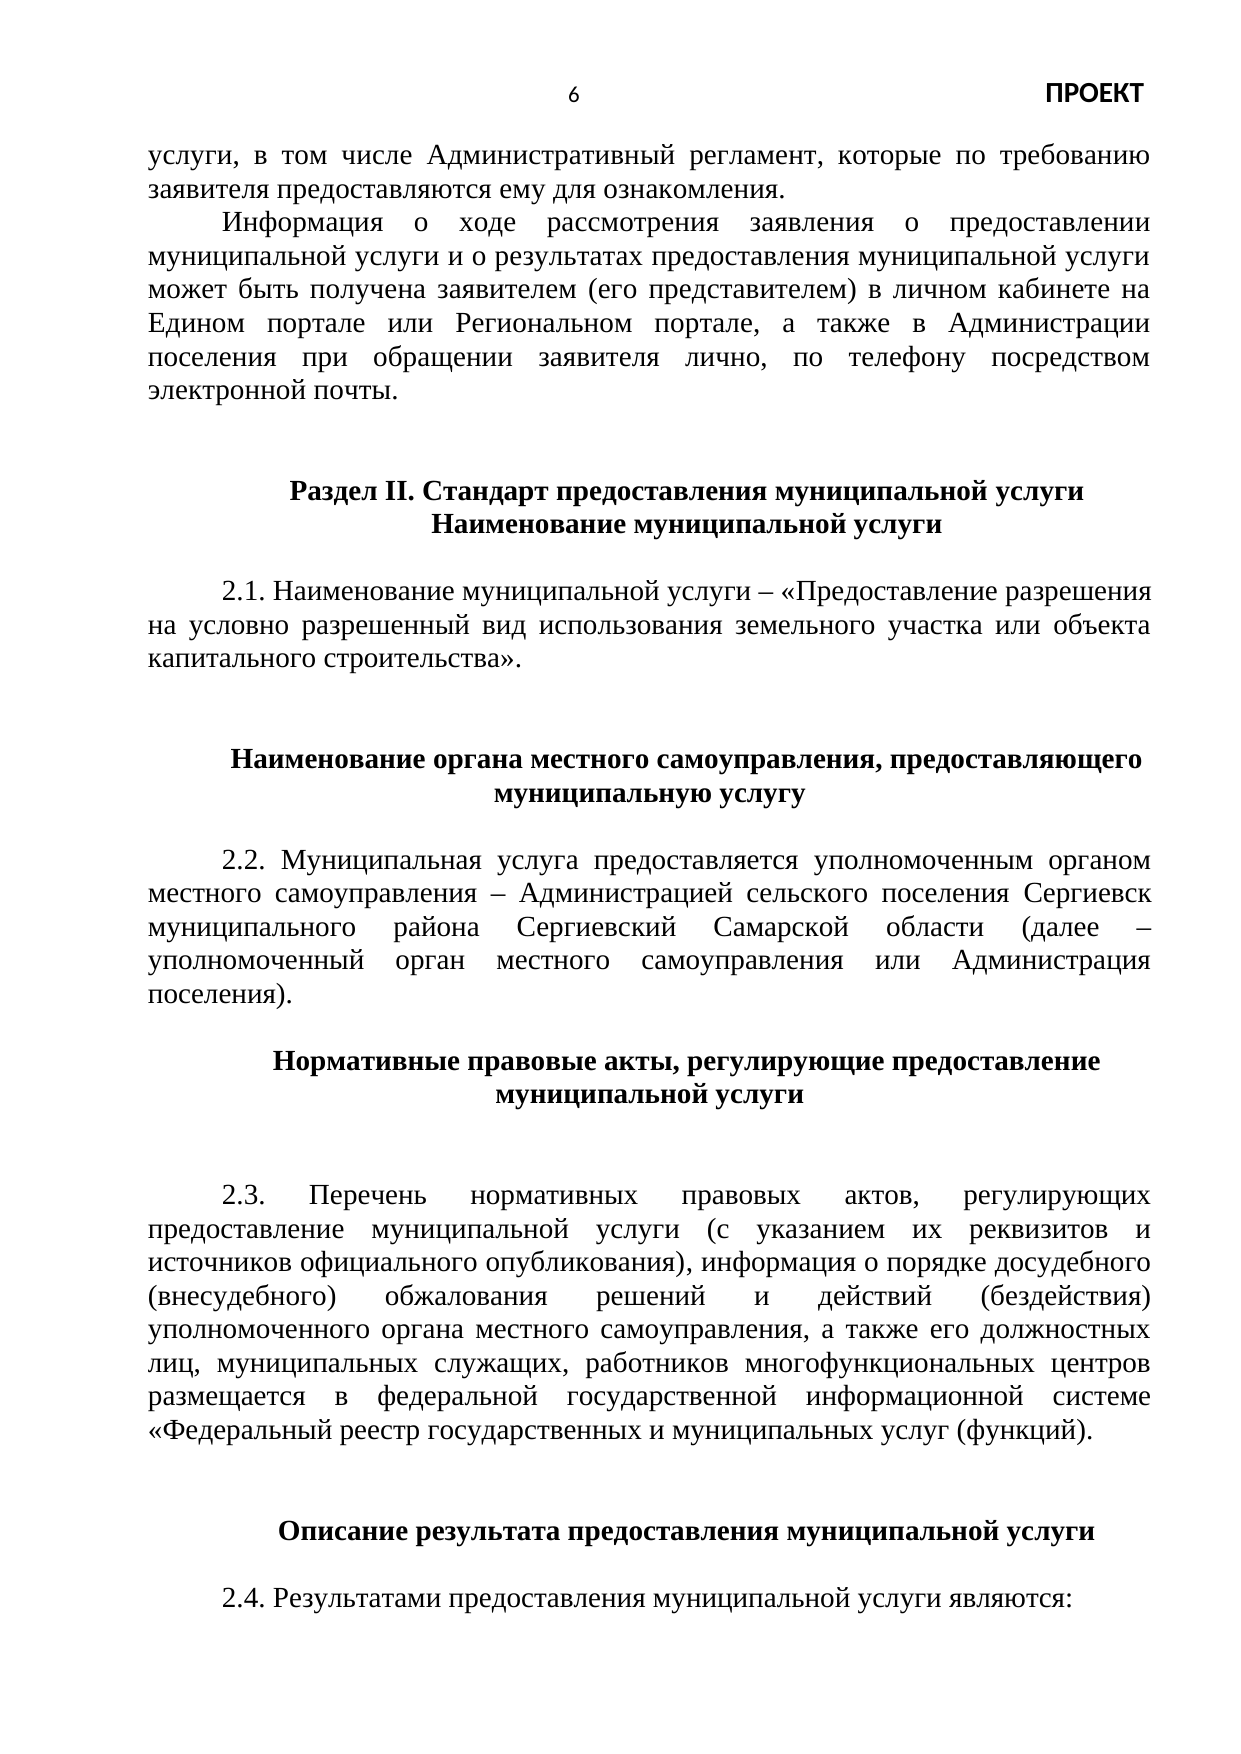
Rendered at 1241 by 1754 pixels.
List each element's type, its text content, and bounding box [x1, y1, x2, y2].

text Информация о ходе рассмотрения заявления о предоставлении муниципальной услуги и о результатах предоставления муниципальной услуги может быть получена заявителем (его представителем) в личном кабинете на Едином портале или Региональном портале, а также в Администрации поселения при обращении заявителя лично, по телефону посредством электронной почты. [148, 204, 1152, 406]
text 2.2. Муниципальная услуга предоставляется уполномоченным органом местного самоуправления – Администрацией сельского поселения Сергиевск муниципального района Сергиевский Самарской области (далее – уполномоченный орган местного самоуправления или Администрация поселения). [148, 842, 1152, 1009]
text Наименование муниципальной услуги [148, 506, 1152, 540]
text Раздел II. Стандарт предоставления муниципальной услуги [148, 473, 1152, 506]
text Нормативные правовые акты, регулирующие предоставление муниципальной услуги [148, 1043, 1152, 1110]
text Описание результата предоставления муниципальной услуги [148, 1513, 1152, 1546]
text 2.4. Результатами предоставления муниципальной услуги являются: [148, 1580, 1152, 1613]
text 2.3. Перечень нормативных правовых актов, регулирующих предоставление муниципальной услуги (с указанием их реквизитов и источников официального опубликования), информация о порядке досудебного (внесудебного) обжалования решений и действий (бездействия) уполномоченного органа местного самоуправления, а также его должностных лиц, муниципальных служащих, работников многофункциональных центров размещается в федеральной государственной информационной системе «Федеральный реестр государственных и муниципальных услуг (функций). [148, 1177, 1152, 1446]
text Наименование органа местного самоуправления, предоставляющего муниципальную услугу [148, 741, 1152, 808]
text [148, 137, 1152, 204]
text 2.1. Наименование муниципальной услуги – «Предоставление разрешения на условно разрешенный вид использования земельного участка или объекта капитального строительства». [148, 573, 1152, 674]
